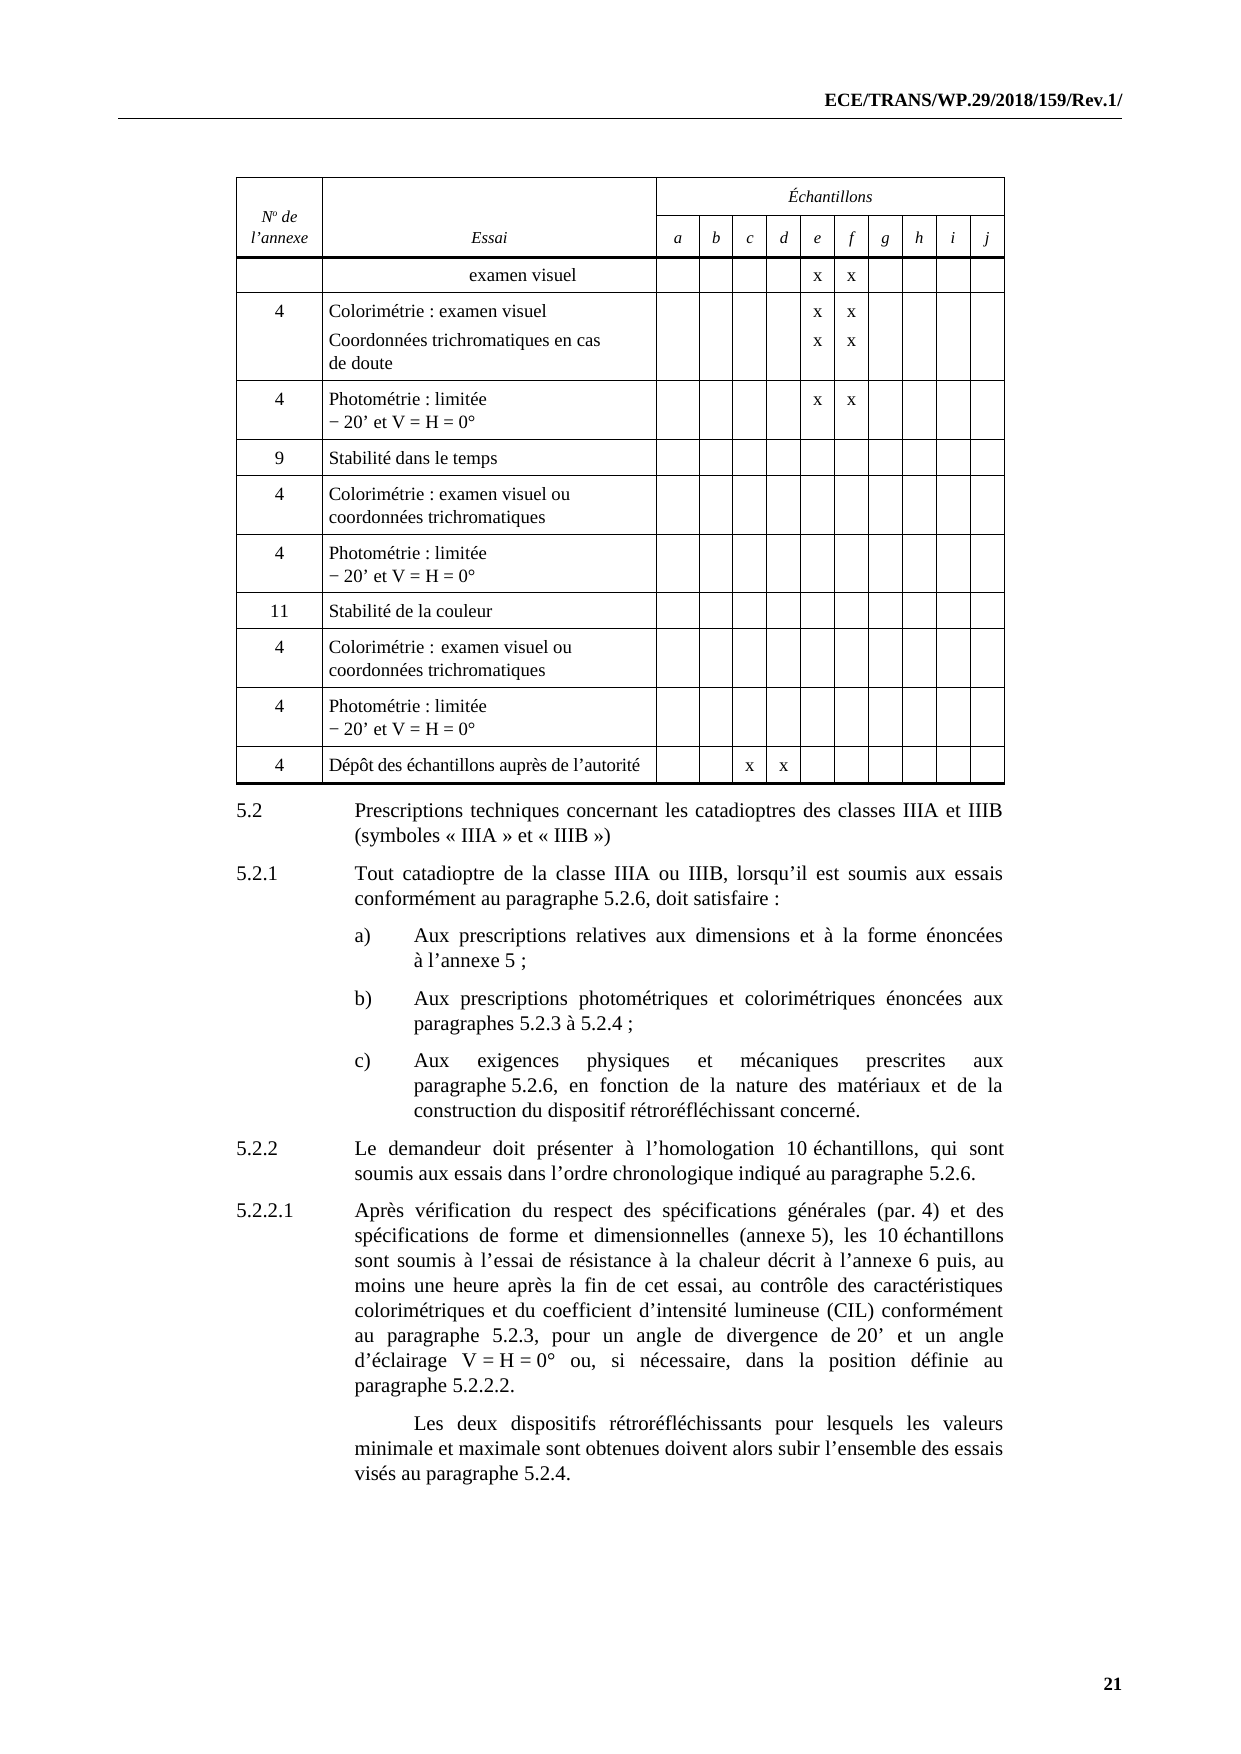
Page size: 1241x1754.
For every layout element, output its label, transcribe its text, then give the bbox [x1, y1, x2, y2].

table_cell [937, 629, 970, 687]
table_cell [971, 293, 1004, 380]
table_cell [801, 629, 834, 687]
table_cell [657, 259, 699, 292]
table_cell [700, 440, 732, 474]
table_cell [733, 535, 766, 592]
table_cell [700, 259, 732, 292]
table_cell 9 [237, 440, 322, 474]
table_cell [869, 629, 902, 687]
table_cell Stabilité de la couleur [323, 593, 656, 628]
table_cell [700, 535, 732, 592]
table_cell i [937, 216, 970, 256]
table_cell [869, 293, 902, 380]
table_cell [733, 440, 766, 474]
table_cell [657, 593, 699, 628]
table_cell [835, 688, 868, 746]
table_cell [801, 593, 834, 628]
table_cell Photométrie : limitée − 20’ et V = H = 0° [323, 535, 656, 592]
table_cell [657, 535, 699, 592]
table_header Essai [323, 178, 656, 256]
table_cell [971, 476, 1004, 533]
table_cell [657, 293, 699, 380]
table_cell d [767, 216, 800, 256]
table_cell h [903, 216, 936, 256]
table_cell [835, 629, 868, 687]
table_cell x [733, 747, 766, 782]
table_cell 11 [237, 593, 322, 628]
table_cell [937, 381, 970, 439]
table_cell [903, 747, 936, 782]
table_cell [903, 629, 936, 687]
table_cell Photométrie : limitée − 20’ et V = H = 0° [323, 381, 656, 439]
table_cell [903, 476, 936, 533]
table_cell [700, 293, 732, 380]
table_cell [971, 593, 1004, 628]
table_cell [733, 293, 766, 380]
table_cell 8 [237, 259, 322, 292]
table_cell [801, 535, 834, 592]
table_cell [657, 381, 699, 439]
table_cell [971, 747, 1004, 782]
table_cell Stabilité dans le temps [323, 440, 656, 474]
table_cell [937, 440, 970, 474]
table_cell Colorimétrie : examen visuel Coordonnées trichromatiques en cas de doute [323, 293, 656, 380]
table_cell 4 [237, 629, 322, 687]
table_cell [801, 440, 834, 474]
table_cell [937, 259, 970, 292]
table_cell [657, 476, 699, 533]
table_cell [869, 381, 902, 439]
table_cell 4 [237, 381, 322, 439]
table_cell x x [835, 293, 868, 380]
text 5.2.1 Tout catadioptre de la classe IIIA ou IIIB, lorsqu’il est soumis aux essais conformément au paragraphe 5.2.6, doit satisfaire : [236, 860, 1004, 910]
table_cell x [767, 747, 800, 782]
table_cell x x [801, 293, 834, 380]
table_cell 4 [237, 293, 322, 380]
text 5.2.2 Le demandeur doit présenter à l’homologation 10 échantillons, qui sont soumis aux essais dans l’ordre chronologique indiqué au paragraphe 5.2.6. [236, 1135, 1004, 1185]
table_cell [767, 593, 800, 628]
table_cell [657, 688, 699, 746]
table_cell 4 [237, 476, 322, 533]
table_cell [801, 688, 834, 746]
table_cell [700, 629, 732, 687]
table_cell [937, 476, 970, 533]
table_cell [657, 747, 699, 782]
table_cell [733, 259, 766, 292]
table_cell Photométrie : limitée − 20’ et V = H = 0° [323, 688, 656, 746]
table_header No de l’annexe [237, 178, 322, 256]
table_cell g [869, 216, 902, 256]
table_cell [971, 688, 1004, 746]
table_cell [767, 629, 800, 687]
table_cell [767, 259, 800, 292]
table_cell c [733, 216, 766, 256]
table_cell [835, 476, 868, 533]
table_cell [767, 476, 800, 533]
text 5.2 Prescriptions techniques concernant les catadioptres des classes IIIA et IIIB (symboles « IIIA » et « IIIB ») [236, 797, 1004, 847]
table_cell [971, 259, 1004, 292]
table_cell x [835, 381, 868, 439]
table_header Échantillons [657, 178, 1004, 215]
table_cell e [801, 216, 834, 256]
table_cell [700, 381, 732, 439]
table_cell [937, 593, 970, 628]
table_cell [937, 688, 970, 746]
table_cell [733, 629, 766, 687]
table_cell [903, 259, 936, 292]
table_cell [657, 629, 699, 687]
table_cell Colorimétrie : examen visuel ou coordonnées trichromatiques [323, 629, 656, 687]
table_cell [767, 381, 800, 439]
table_cell [903, 381, 936, 439]
text c) Aux exigences physiques et mécaniques prescrites aux paragraphe 5.2.6, en fonction de la nature des matériaux et de la construction du dispositif rétroréfléchissant concerné. [354, 1047, 1004, 1122]
table_cell Colorimétrie : examen visuel ou coordonnées trichromatiques [323, 476, 656, 533]
table_cell x x [835, 259, 868, 292]
table_cell [869, 259, 902, 292]
table_cell [767, 293, 800, 380]
table_cell [937, 293, 970, 380]
table_cell [835, 593, 868, 628]
table_cell 4 [237, 535, 322, 592]
table_cell 4 [237, 688, 322, 746]
table_cell [869, 535, 902, 592]
table_cell f [835, 216, 868, 256]
table_cell [903, 293, 936, 380]
table_cell [971, 535, 1004, 592]
table_cell [767, 535, 800, 592]
text 5.2.2.1 Après vérification du respect des spécifications générales (par. 4) et des spécifications de forme et dimensionnelles (annexe 5), les 10 échantillons sont soumis à l’essai de résistance à la chaleur décrit à l’annexe 6 puis, au moins une heure après la fin de cet essai, au contrôle des caractéristiques colorimétriques et du coefficient d’intensité lumineuse (CIL) conformément au paragraphe 5.2.3, pour un angle de divergence de 20’ et un angle d’éclairage V = H = 0° ou, si nécessaire, dans la position définie au paragraphe 5.2.2.2. [236, 1197, 1004, 1397]
table_cell [801, 476, 834, 533]
table_cell [869, 688, 902, 746]
table_cell x x [801, 259, 834, 292]
table_cell [657, 440, 699, 474]
table_cell [835, 440, 868, 474]
table_cell Face postérieure : 1 min examen visuel [323, 259, 656, 292]
table_cell [767, 440, 800, 474]
table_cell [700, 476, 732, 533]
table_cell b [700, 216, 732, 256]
table_cell [700, 747, 732, 782]
table_cell [801, 747, 834, 782]
table_cell [903, 535, 936, 592]
table_cell [903, 440, 936, 474]
table_cell [903, 688, 936, 746]
table_cell [700, 688, 732, 746]
table_cell [971, 440, 1004, 474]
table_cell [835, 535, 868, 592]
text Les deux dispositifs rétroréfléchissants pour lesquels les valeurs minimale et maximale sont obtenues doivent alors subir l’ensemble des essais visés au paragraphe 5.2.4. [354, 1410, 1004, 1485]
text b) Aux prescriptions photométriques et colorimétriques énoncées aux paragraphes 5.2.3 à 5.2.4 ; [354, 985, 1004, 1035]
table_cell [733, 476, 766, 533]
table_cell [869, 593, 902, 628]
table_cell [767, 688, 800, 746]
table_cell x [801, 381, 834, 439]
table_cell [700, 593, 732, 628]
table_cell 4 [237, 747, 322, 782]
table_cell [869, 476, 902, 533]
table_cell [971, 629, 1004, 687]
table_cell [869, 440, 902, 474]
table_cell [733, 381, 766, 439]
table_cell [835, 747, 868, 782]
table_cell j [971, 216, 1004, 256]
table_cell [903, 593, 936, 628]
table_cell [971, 381, 1004, 439]
table_cell [869, 747, 902, 782]
table_cell [937, 535, 970, 592]
table_cell a [657, 216, 699, 256]
table_cell Dépôt des échantillons auprès de l’autorité [323, 747, 656, 782]
text a) Aux prescriptions relatives aux dimensions et à la forme énoncées à l’annexe 5 ; [354, 922, 1004, 972]
table_cell [733, 593, 766, 628]
table_cell [733, 688, 766, 746]
table_cell [937, 747, 970, 782]
